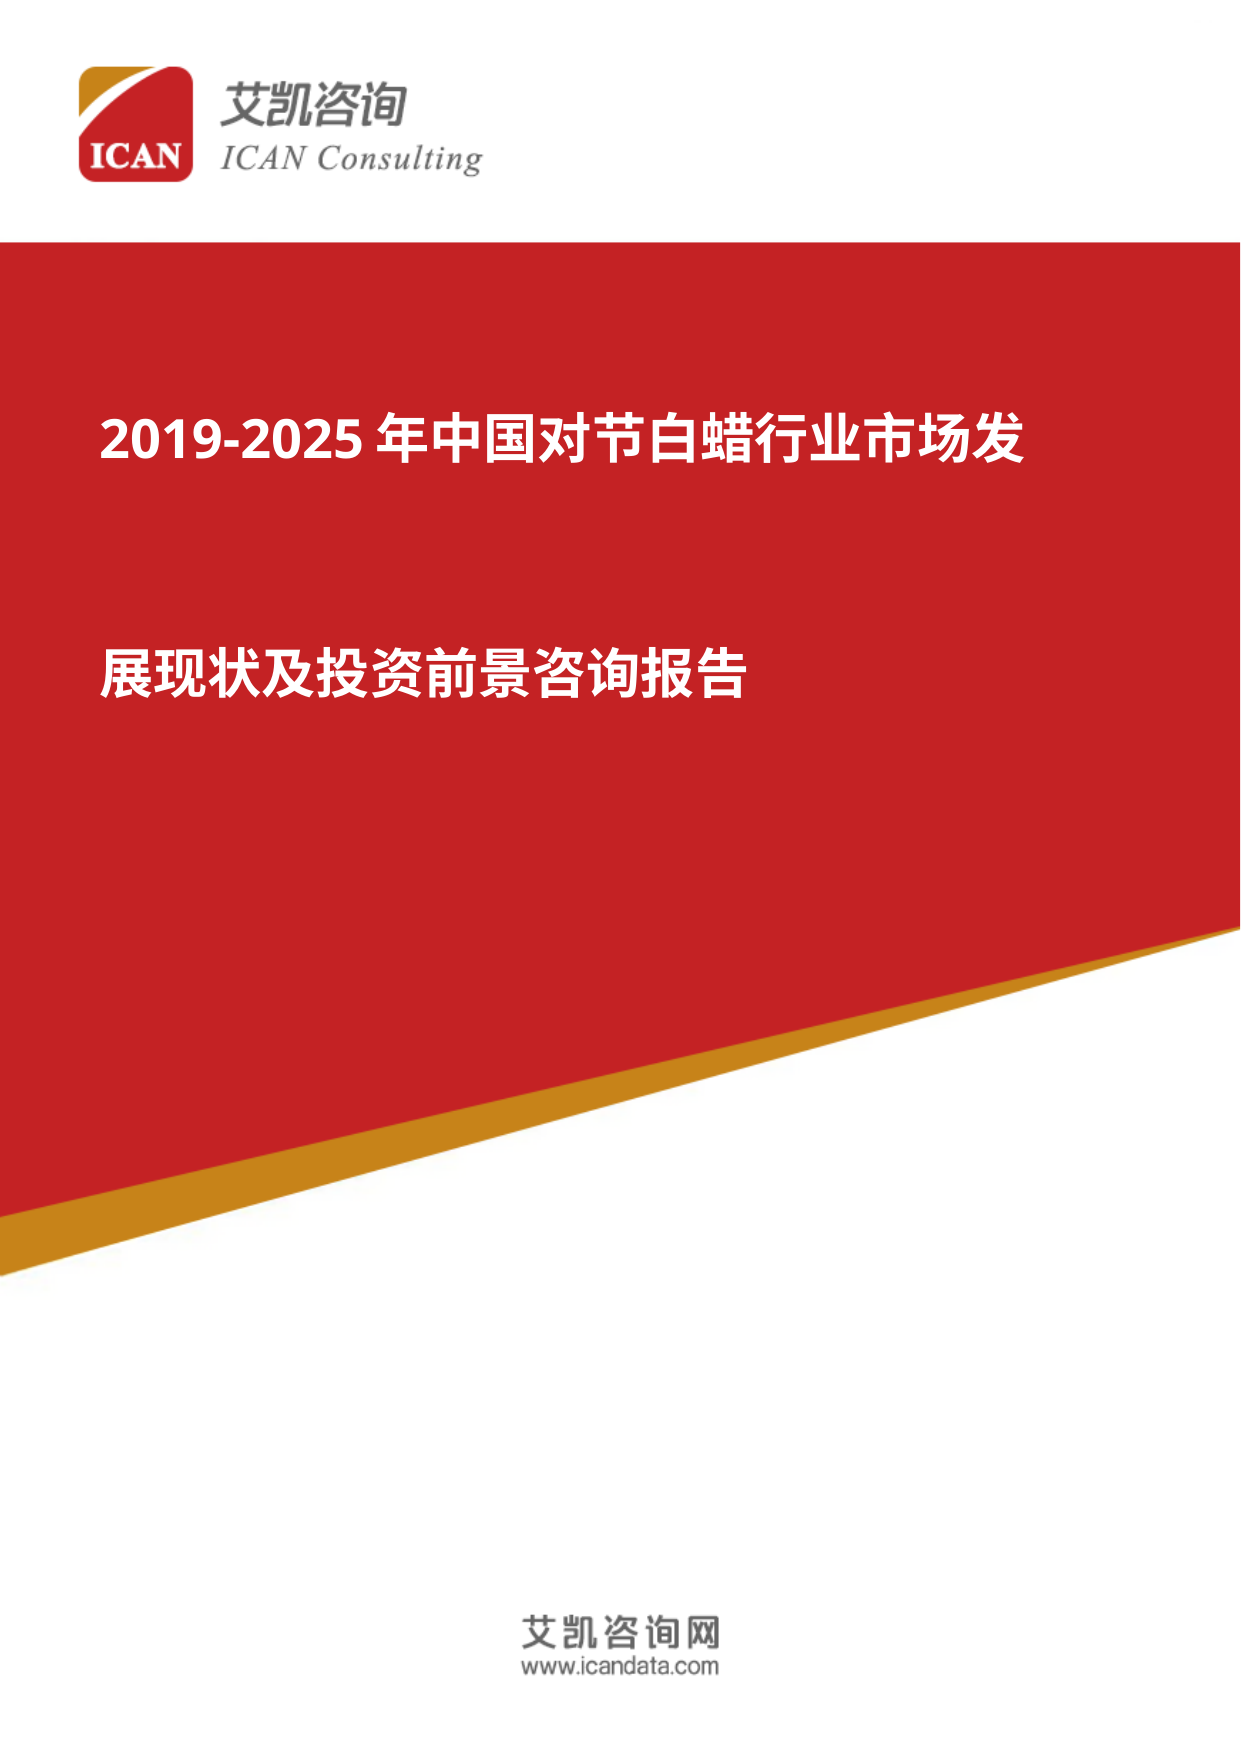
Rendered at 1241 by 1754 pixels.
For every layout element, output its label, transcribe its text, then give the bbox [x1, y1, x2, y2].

picture [0, 5, 1241, 1754]
subtitle 2019-2025年中国对节白蜡行业市场发展现状及投资前景咨询报告 [99, 386, 1053, 718]
